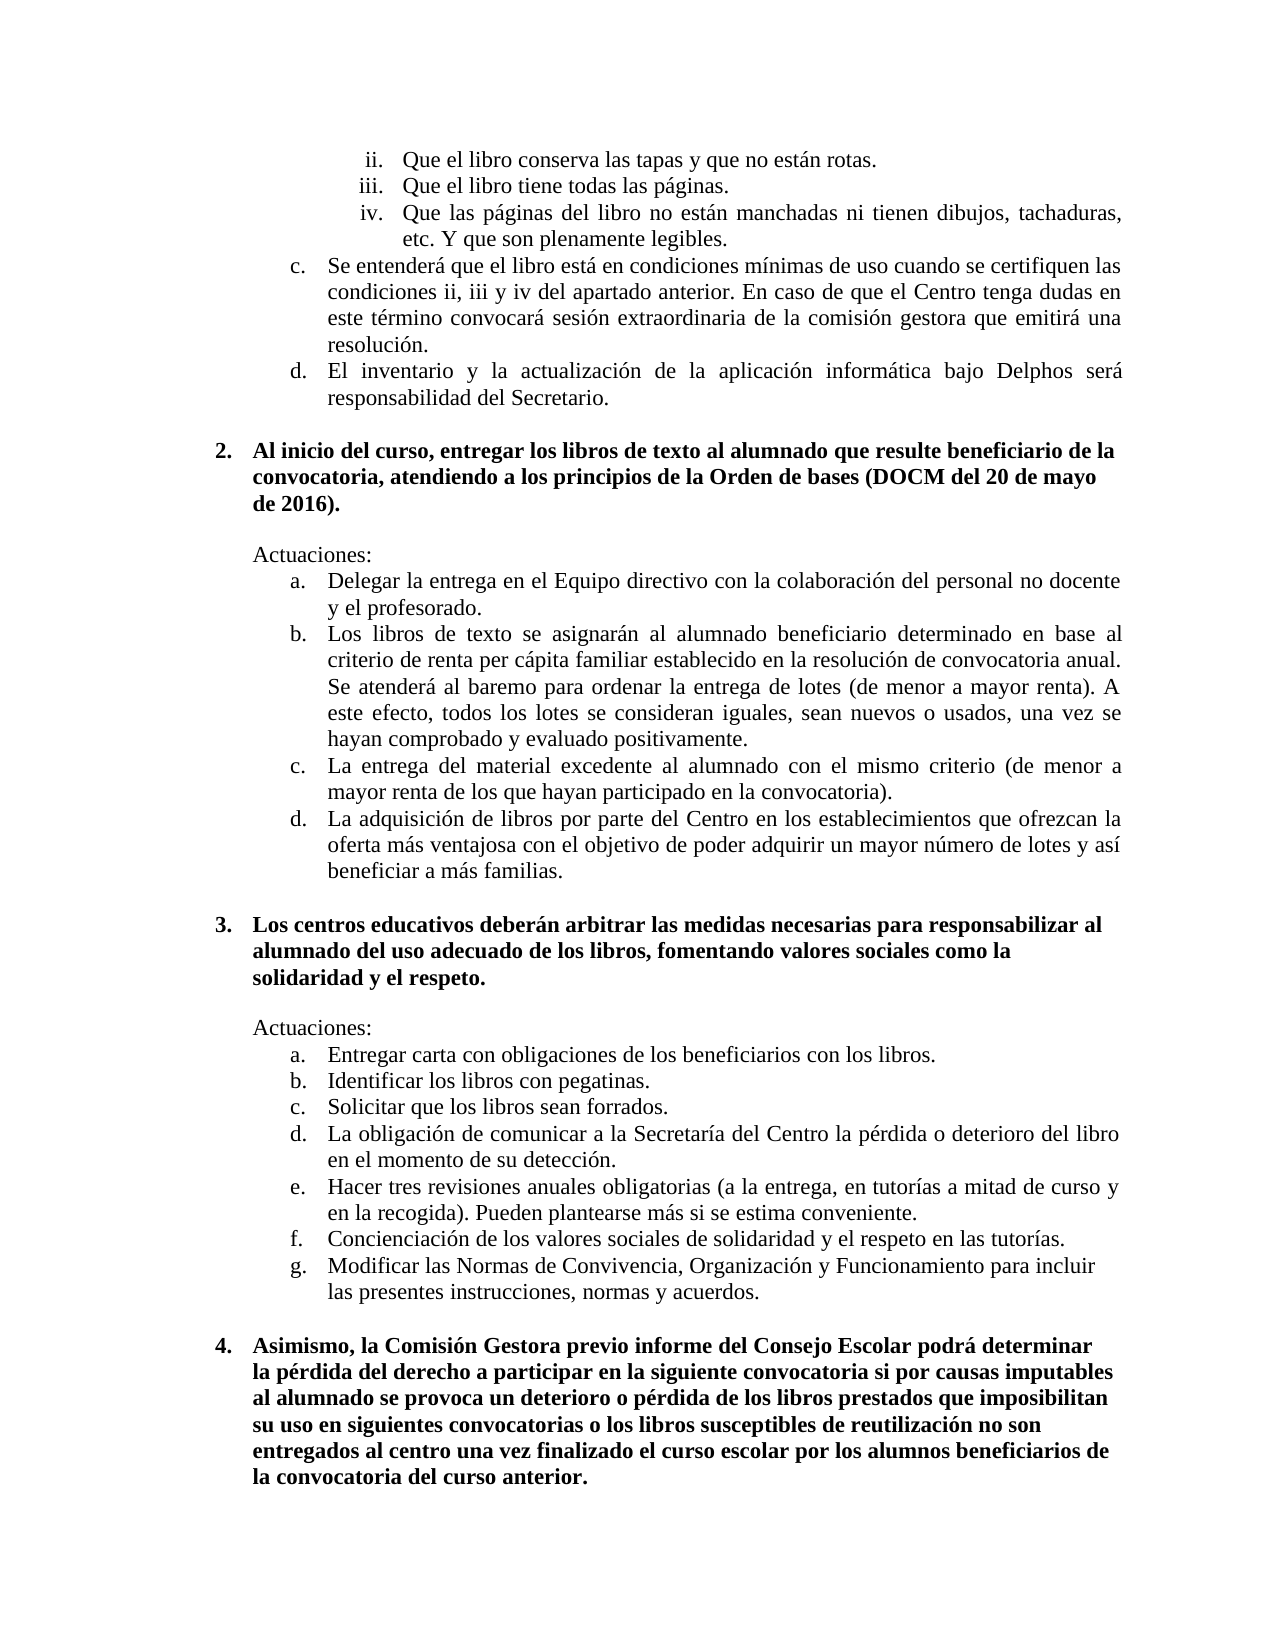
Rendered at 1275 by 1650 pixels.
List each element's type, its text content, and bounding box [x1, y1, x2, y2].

list Que las páginas del libro no están manchadas ni tienen dibujos, tachaduras, etc. Y que son plenamente legibles. [360, 199, 1122, 252]
list Entregar carta con obligaciones de los beneficiarios con los libros. [290, 1041, 1258, 1067]
list Identificar los libros con pegatinas. [290, 1067, 1258, 1094]
list El inventario y la actualización de la aplicación informática bajo Delphos será responsabilidad del Secretario. [290, 357, 1123, 410]
list Los centros educativos deberán arbitrar las medidas necesarias para responsabilizar al alumnado del uso adecuado de los libros, fomentando valores sociales como la solidaridad y el respeto. [215, 911, 1103, 990]
list Modificar las Normas de Convivencia, Organización y Funcionamiento para incluir las presentes instrucciones, normas y acuerdos. [290, 1252, 1122, 1304]
list Al inicio del curso, entregar los libros de texto al alumnado que resulte beneficiario de la convocatoria, atendiendo a los principios de la Orden de bases (DOCM del 20 de mayo de 2016). [215, 437, 1116, 516]
list Delegar la entrega en el Equipo directivo con la colaboración del personal no docente y el profesorado. [290, 567, 1122, 620]
list Los libros de texto se asignarán al alumnado beneficiario determinado en base al criterio de renta per cápita familiar establecido en la resolución de convocatoria anual. Se atenderá al baremo para ordenar la entrega de lotes (de menor a mayor renta). A este efecto, todos los lotes se consideran iguales, sean nuevos o usados, una vez se hayan comprobado y evaluado positivamente. [290, 620, 1123, 752]
list La adquisición de libros por parte del Centro en los establecimientos que ofrezcan la oferta más ventajosa con el objetivo de poder adquirir un mayor número de lotes y así beneficiar a más familias. [290, 804, 1122, 884]
list La entrega del material excedente al alumnado con el mismo criterio (de menor a mayor renta de los que hayan participado en la convocatoria). [290, 752, 1122, 804]
list Que el libro tiene todas las páginas. [359, 173, 1258, 199]
text Actuaciones: [252, 1015, 1258, 1041]
list La obligación de comunicar a la Secretaría del Centro la pérdida o deterioro del libro en el momento de su detección. [290, 1120, 1122, 1173]
list Solicitar que los libros sean forrados. [290, 1094, 1258, 1120]
list Que el libro conserva las tapas y que no están rotas. [365, 146, 1258, 172]
text Actuaciones: [252, 541, 1258, 567]
list Concienciación de los valores sociales de solidaridad y el respeto en las tutorías. [290, 1226, 1258, 1252]
list Se entenderá que el libro está en condiciones mínimas de uso cuando se certifiquen las condiciones ii, iii y iv del apartado anterior. En caso de que el Centro tenga dudas en este término convocará sesión extraordinaria de la comisión gestora que emitirá una resolución. [290, 252, 1123, 357]
list Asimismo, la Comisión Gestora previo informe del Consejo Escolar podrá determinar la pérdida del derecho a participar en la siguiente convocatoria si por causas imputables al alumnado se provoca un deterioro o pérdida de los libros prestados que imposibilitan su uso en siguientes convocatorias o los libros susceptibles de reutilización no son entregados al centro una vez finalizado el curso escolar por los alumnos beneficiarios de la convocatoria del curso anterior. [215, 1332, 1116, 1490]
list Hacer tres revisiones anuales obligatorias (a la entrega, en tutorías a mitad de curso y en la recogida). Pueden plantearse más si se estima conveniente. [290, 1173, 1122, 1226]
